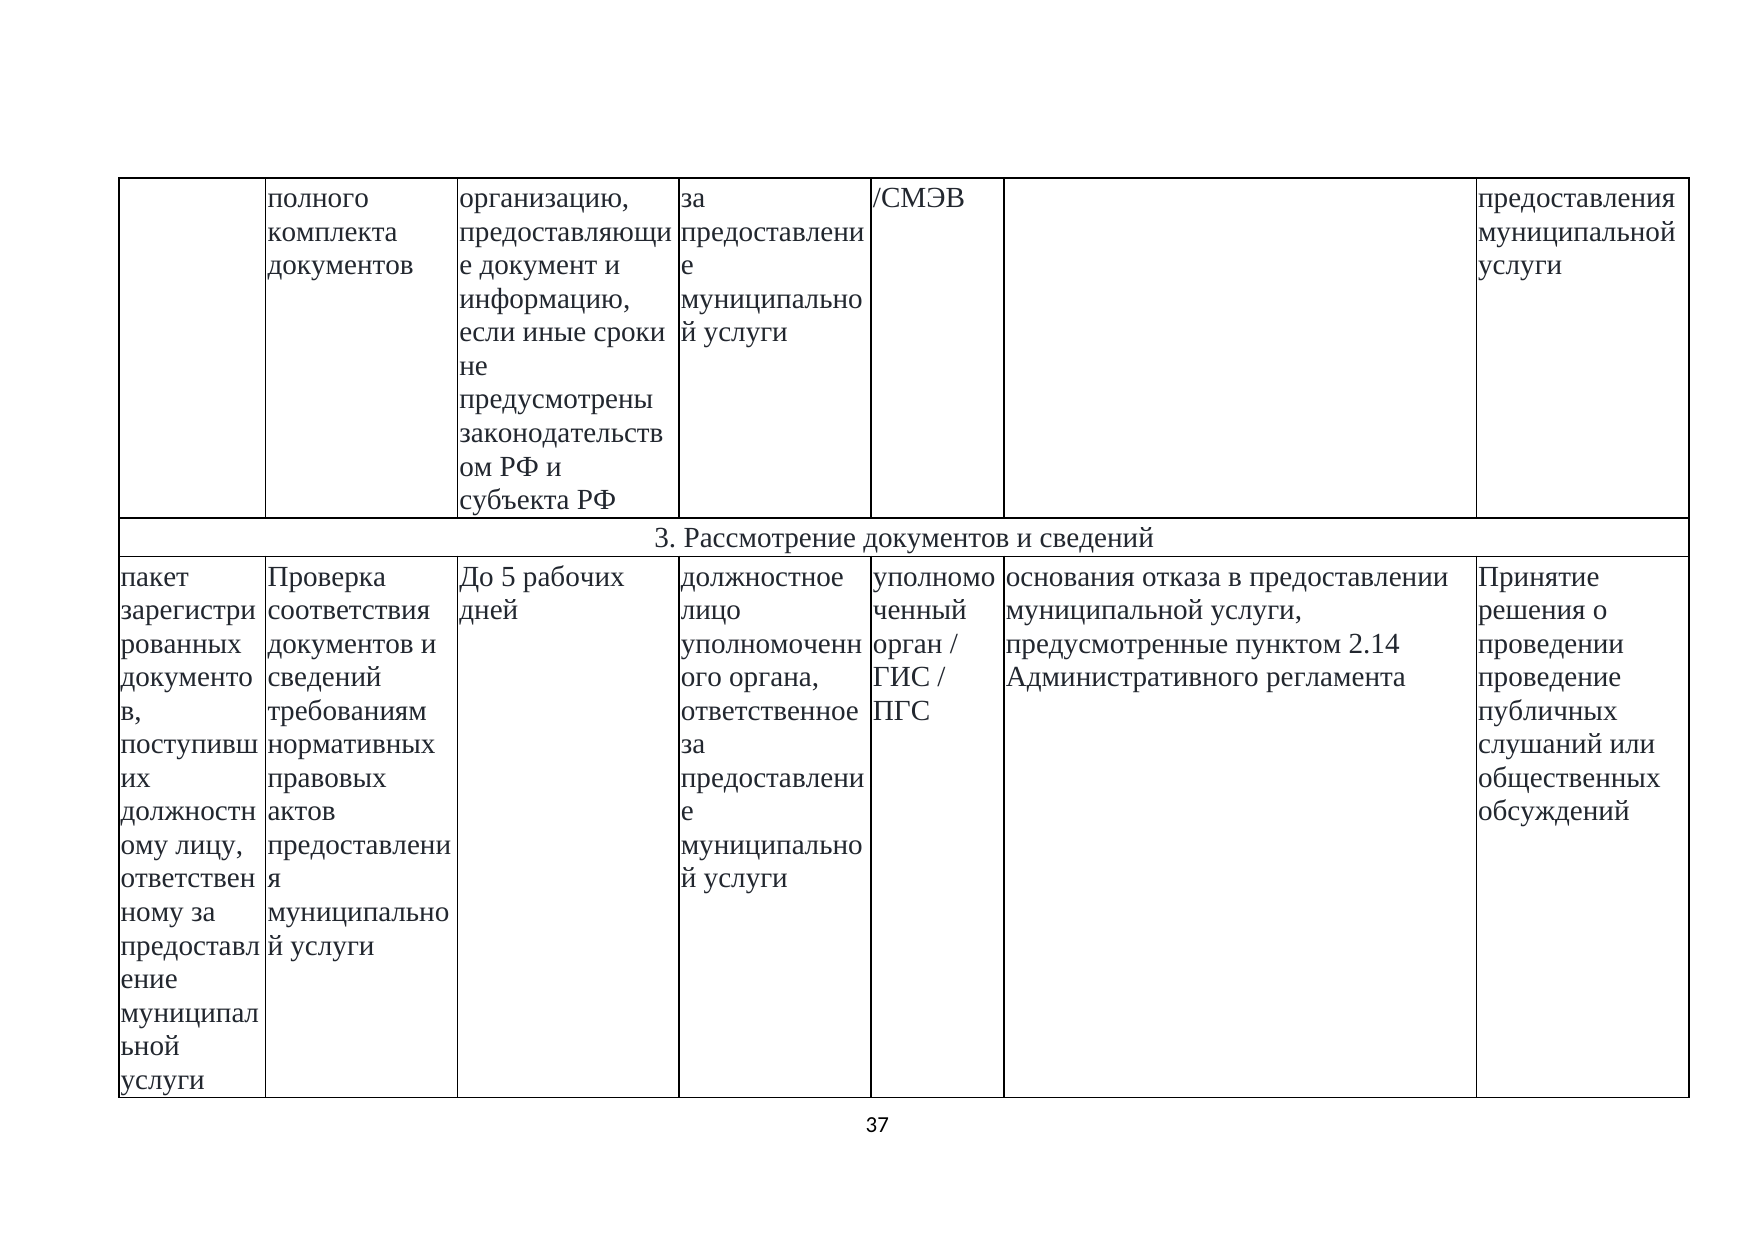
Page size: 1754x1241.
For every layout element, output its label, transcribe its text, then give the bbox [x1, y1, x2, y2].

table_cell До 5 рабочих дней [458, 557, 678, 1097]
table_cell 3. Рассмотрение документов и сведений [120, 519, 1688, 556]
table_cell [266, 179, 457, 517]
table_cell [120, 179, 265, 517]
table_cell основания отказа в предоставлении муниципальной услуги, предусмотренные пунктом 2.14 Административного регламента [1005, 557, 1476, 1097]
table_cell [680, 557, 870, 1097]
table_cell [1005, 179, 1476, 517]
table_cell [872, 179, 1003, 517]
table_cell уполномоченный орган / ГИС / ПГС [872, 557, 1003, 1097]
table_cell Принятие решения о проведении проведение публичных слушаний или общественных обсуждений [1477, 557, 1688, 1097]
table_cell пакет зарегистрированных документов, поступивших должностному лицу, ответственному за предоставление муниципальной услуги [120, 557, 265, 1097]
table_cell Проверка соответствия документов и сведений требованиям нормативных правовых актов предоставления муниципальной услуги [266, 557, 457, 1097]
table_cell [1477, 179, 1688, 517]
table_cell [680, 179, 870, 517]
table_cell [458, 179, 678, 517]
